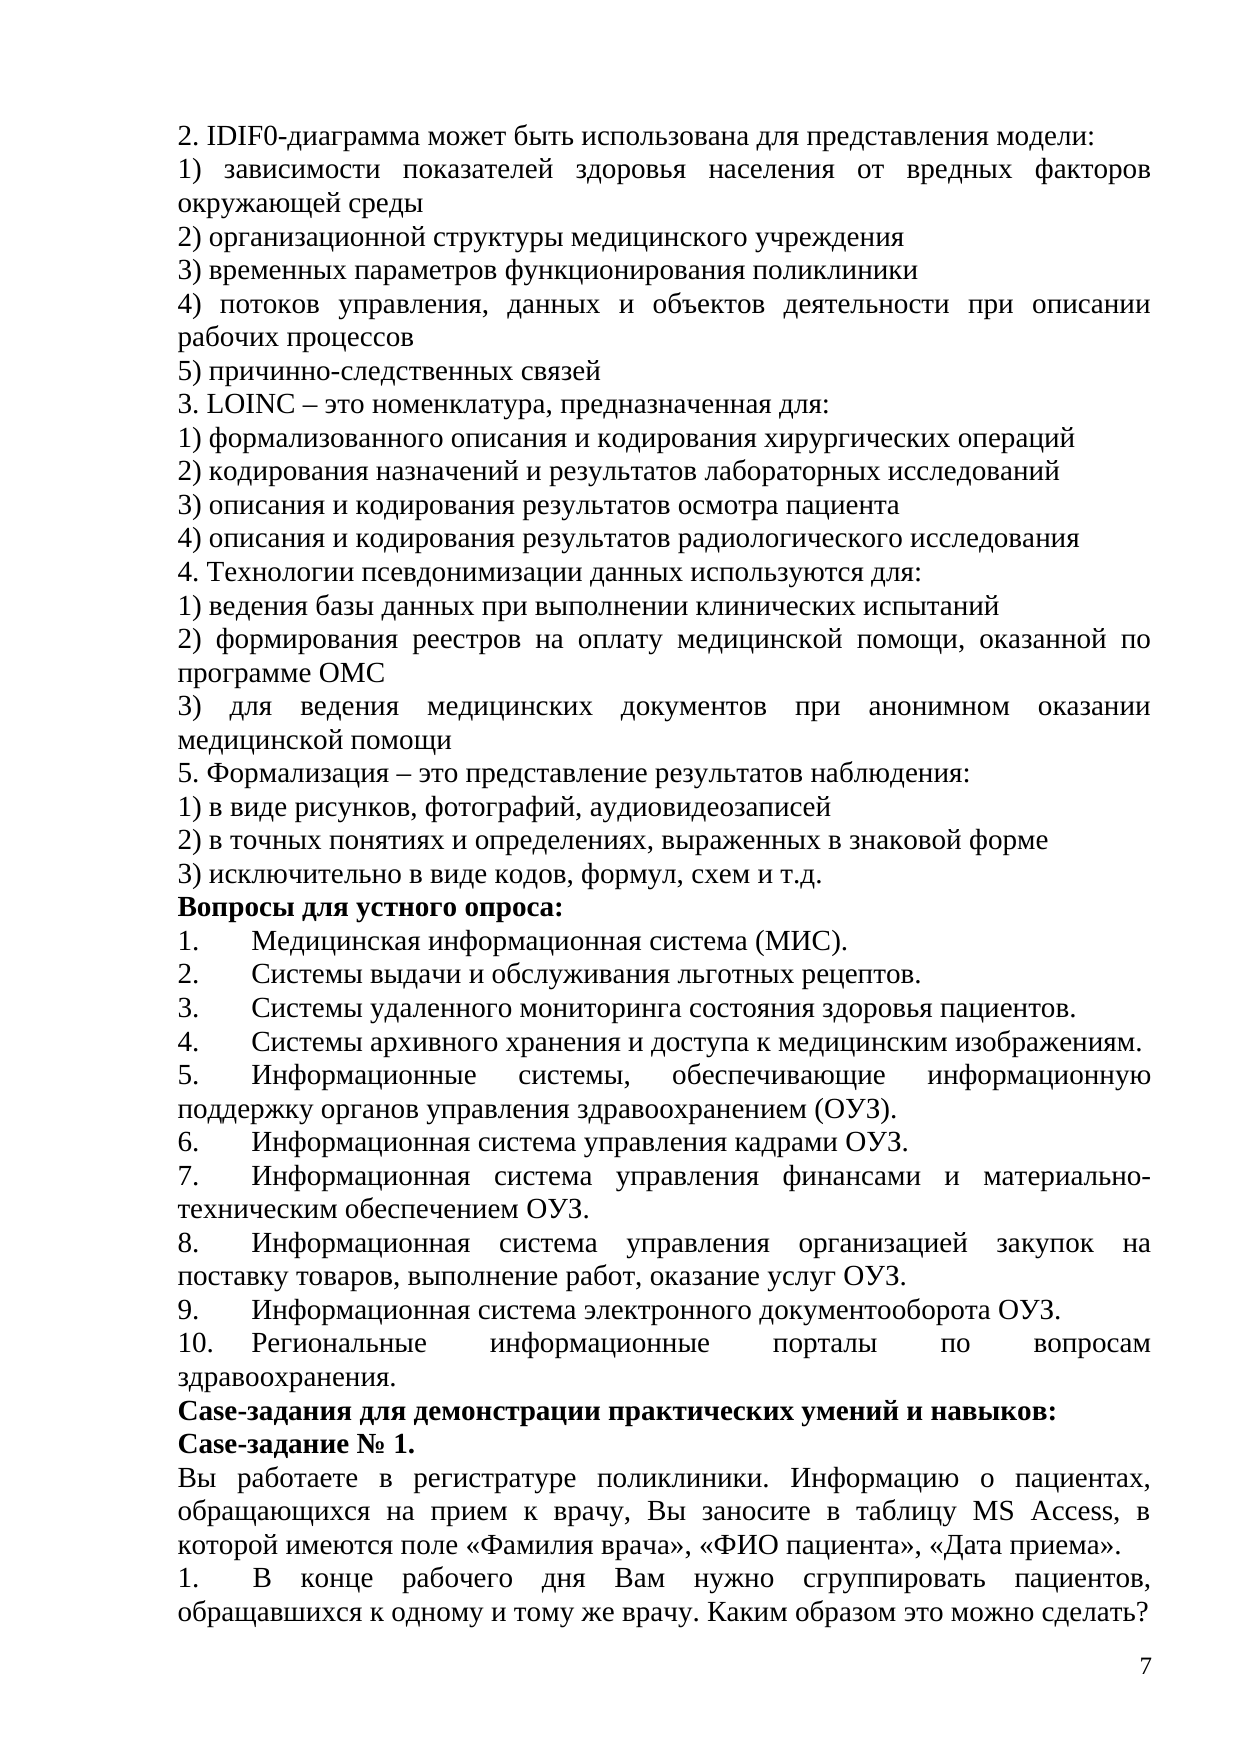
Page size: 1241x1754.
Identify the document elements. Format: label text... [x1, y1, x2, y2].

text 3. LOINC – это номенклатура, предназначенная для: [177, 386, 1152, 420]
list Медицинская информационная система (МИС). [177, 923, 1152, 957]
text Вопросы для устного опроса: [177, 889, 1152, 923]
list Региональные информационные порталы по вопросам здравоохранения. [177, 1326, 1152, 1393]
list Информационная система электронного документооборота ОУЗ. [177, 1292, 1152, 1326]
text 2) формирования реестров на оплату медицинской помощи, оказанной по программе ОМС [177, 621, 1152, 688]
text 5) причинно-следственных связей [177, 353, 1152, 386]
list Информационная система управления финансами и материально-техническим обеспечением ОУЗ. [177, 1158, 1152, 1225]
list Информационная система управления кадрами ОУЗ. [177, 1124, 1152, 1158]
text 3) описания и кодирования результатов осмотра пациента [177, 487, 1152, 521]
list Системы удаленного мониторинга состояния здоровья пациентов. [177, 990, 1152, 1024]
text Вы работаете в регистратуре поликлиники. Информацию о пациентах, обращающихся на прием к врачу, Вы заносите в таблицу MS Access, в которой имеются поле «Фамилия врача», «ФИО пациента», «Дата приема». [177, 1460, 1152, 1560]
text 3) исключительно в виде кодов, формул, схем и т.д. [177, 856, 1152, 889]
text Case-задание № 1. [177, 1426, 1152, 1460]
text 2) в точных понятиях и определениях, выраженных в знаковой форме [177, 822, 1152, 856]
text Case-задания для демонстрации практических умений и навыков: [177, 1393, 1152, 1426]
list Информационные системы, обеспечивающие информационную поддержку органов управления здравоохранением (ОУЗ). [177, 1057, 1152, 1124]
list Информационная система управления организацией закупок на поставку товаров, выполнение работ, оказание услуг ОУЗ. [177, 1225, 1152, 1292]
text 4. Технологии псевдонимизации данных используются для: [177, 554, 1152, 588]
text 2) организационной структуры медицинского учреждения [177, 219, 1152, 252]
text 3) для ведения медицинских документов при анонимном оказании медицинской помощи [177, 688, 1152, 755]
text 1) формализованного описания и кодирования хирургических операций [177, 420, 1152, 453]
text 3) временных параметров функционирования поликлиники [177, 252, 1152, 286]
text 1) ведения базы данных при выполнении клинических испытаний [177, 588, 1152, 621]
list Системы архивного хранения и доступа к медицинским изображениям. [177, 1024, 1152, 1057]
text 5. Формализация – это представление результатов наблюдения: [177, 755, 1152, 789]
list Системы выдачи и обслуживания льготных рецептов. [177, 957, 1152, 990]
text 2. IDIF0-диаграмма может быть использована для представления модели: [177, 118, 1152, 152]
text 1) зависимости показателей здоровья населения от вредных факторов окружающей среды [177, 152, 1152, 219]
text 2) кодирования назначений и результатов лабораторных исследований [177, 453, 1152, 487]
text 4) описания и кодирования результатов радиологического исследования [177, 521, 1152, 554]
text 4) потоков управления, данных и объектов деятельности при описании рабочих процессов [177, 286, 1152, 353]
list В конце рабочего дня Вам нужно сгруппировать пациентов, обращавшихся к одному и тому же врачу. Каким образом это можно сделать? [177, 1560, 1152, 1627]
text 1) в виде рисунков, фотографий, аудиовидеозаписей [177, 789, 1152, 822]
